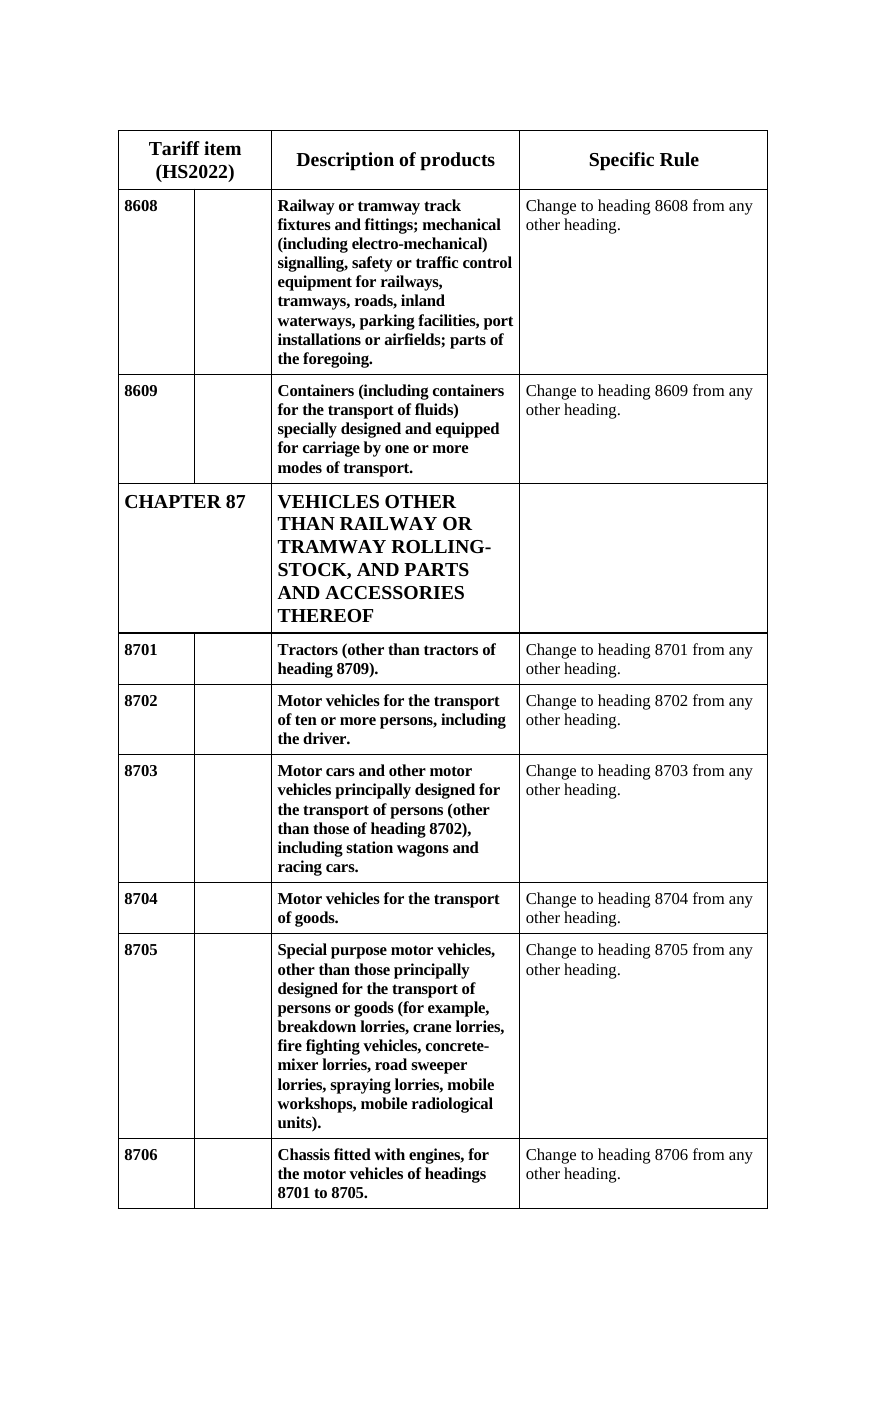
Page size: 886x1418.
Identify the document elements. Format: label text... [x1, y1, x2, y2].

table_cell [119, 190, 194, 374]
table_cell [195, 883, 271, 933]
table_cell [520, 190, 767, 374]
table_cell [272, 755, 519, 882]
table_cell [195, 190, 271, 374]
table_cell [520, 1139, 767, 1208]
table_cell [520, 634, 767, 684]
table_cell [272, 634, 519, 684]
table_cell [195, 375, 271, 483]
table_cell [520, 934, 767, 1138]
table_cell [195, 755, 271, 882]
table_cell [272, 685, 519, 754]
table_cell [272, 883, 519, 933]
table_header Specific Rule [520, 131, 767, 188]
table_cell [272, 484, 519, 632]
table_header Description of products [272, 131, 519, 188]
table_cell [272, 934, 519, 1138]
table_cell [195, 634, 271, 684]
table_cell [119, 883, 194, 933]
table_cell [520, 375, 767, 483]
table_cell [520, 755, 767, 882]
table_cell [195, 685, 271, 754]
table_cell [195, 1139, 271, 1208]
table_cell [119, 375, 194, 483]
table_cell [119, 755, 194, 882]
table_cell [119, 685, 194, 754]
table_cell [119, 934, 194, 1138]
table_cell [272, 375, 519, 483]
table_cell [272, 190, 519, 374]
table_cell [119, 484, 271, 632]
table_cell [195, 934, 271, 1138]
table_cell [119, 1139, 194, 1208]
table_header Tariff item (HS2022) [119, 131, 271, 188]
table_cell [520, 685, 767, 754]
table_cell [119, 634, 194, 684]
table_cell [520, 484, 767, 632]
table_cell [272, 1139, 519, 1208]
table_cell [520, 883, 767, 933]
